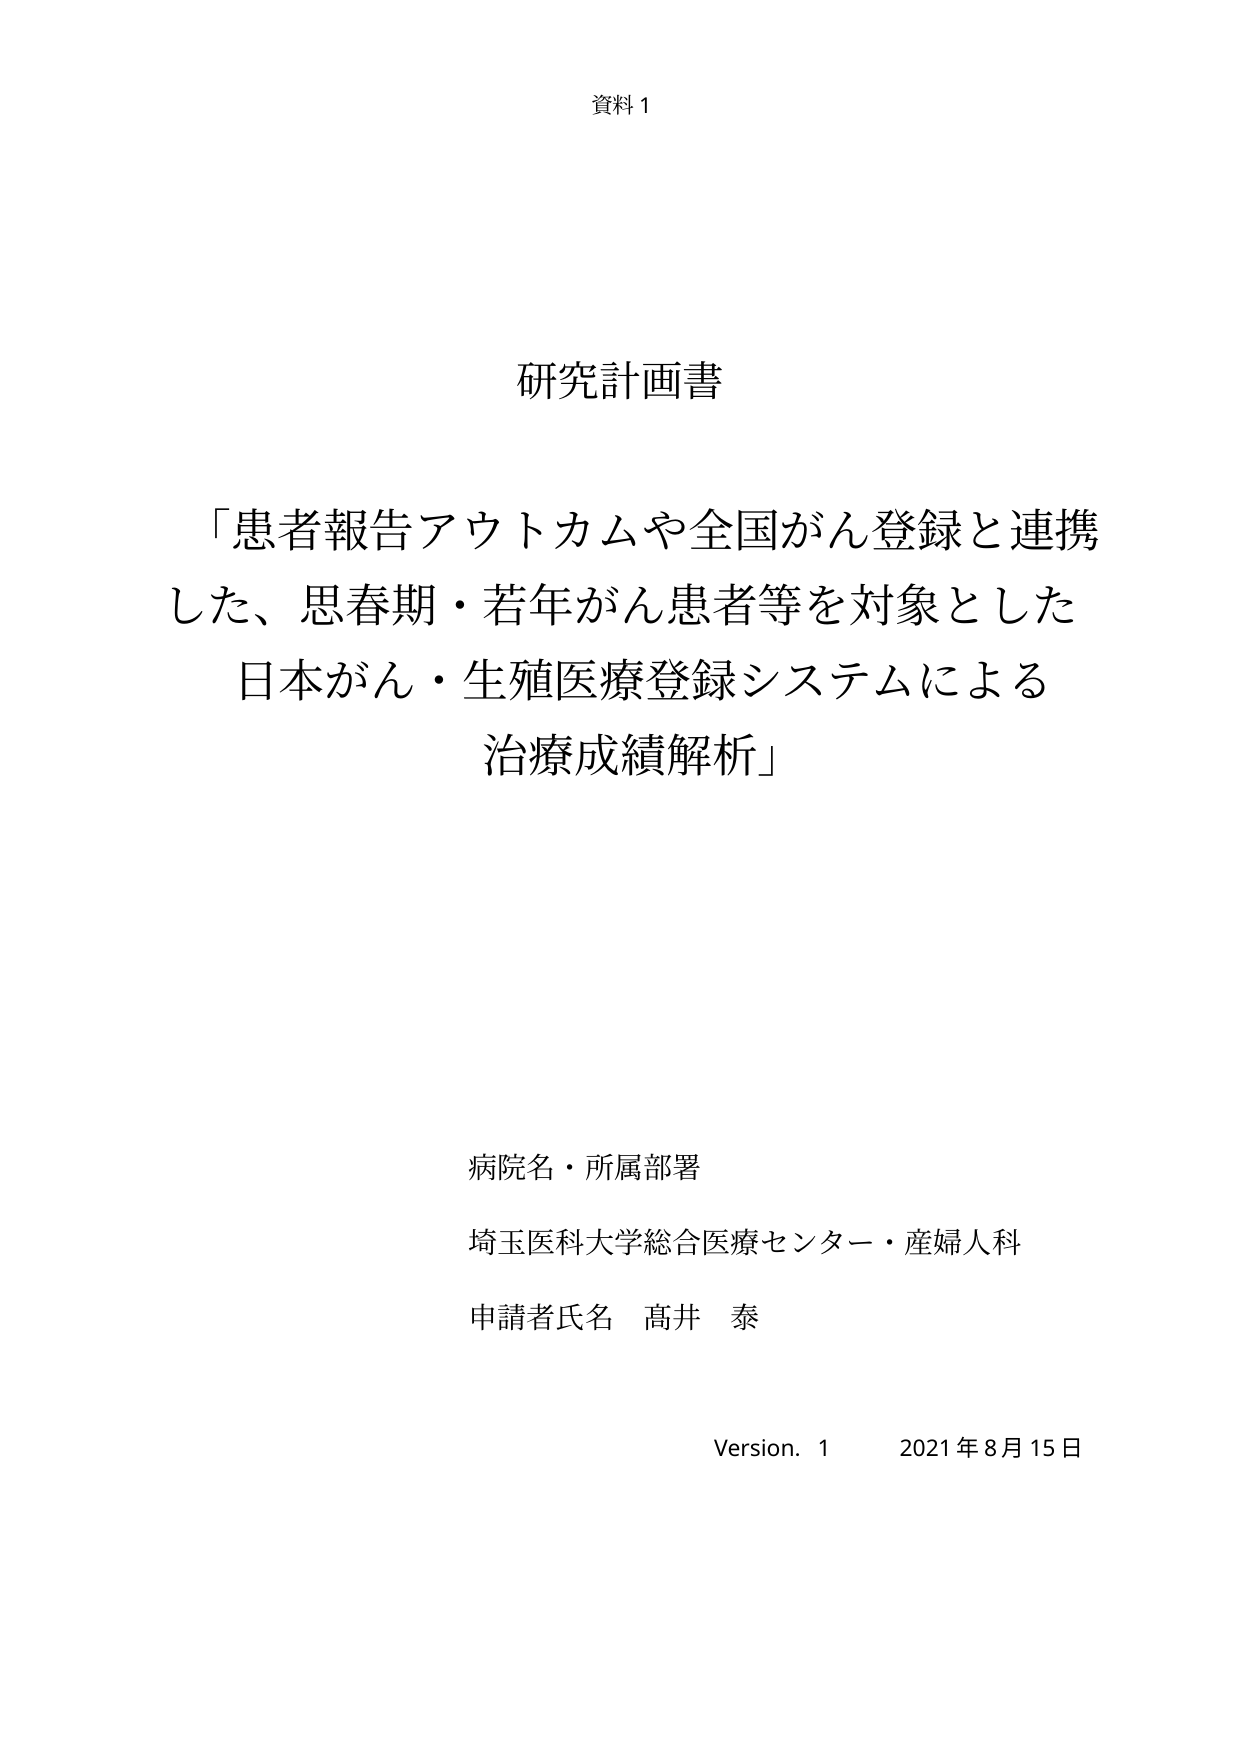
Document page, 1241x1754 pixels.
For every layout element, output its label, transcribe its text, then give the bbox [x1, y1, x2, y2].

text 病院名・所属部署 [118, 1128, 1122, 1203]
text 研究計画書 [118, 341, 1122, 416]
text 日本がん・生殖医療登録システムによる [118, 641, 1122, 716]
text Version．1 2021年8月15日 [118, 1428, 1122, 1466]
text 申請者氏名 髙井 泰 [118, 1278, 1122, 1353]
text 埼玉医科大学総合医療センター・産婦人科 [118, 1203, 1122, 1278]
text 治療成績解析」 [118, 716, 1122, 791]
text 「患者報告アウトカムや全国がん登録と連携した、思春期・若年がん患者等を対象とした [118, 491, 1122, 641]
